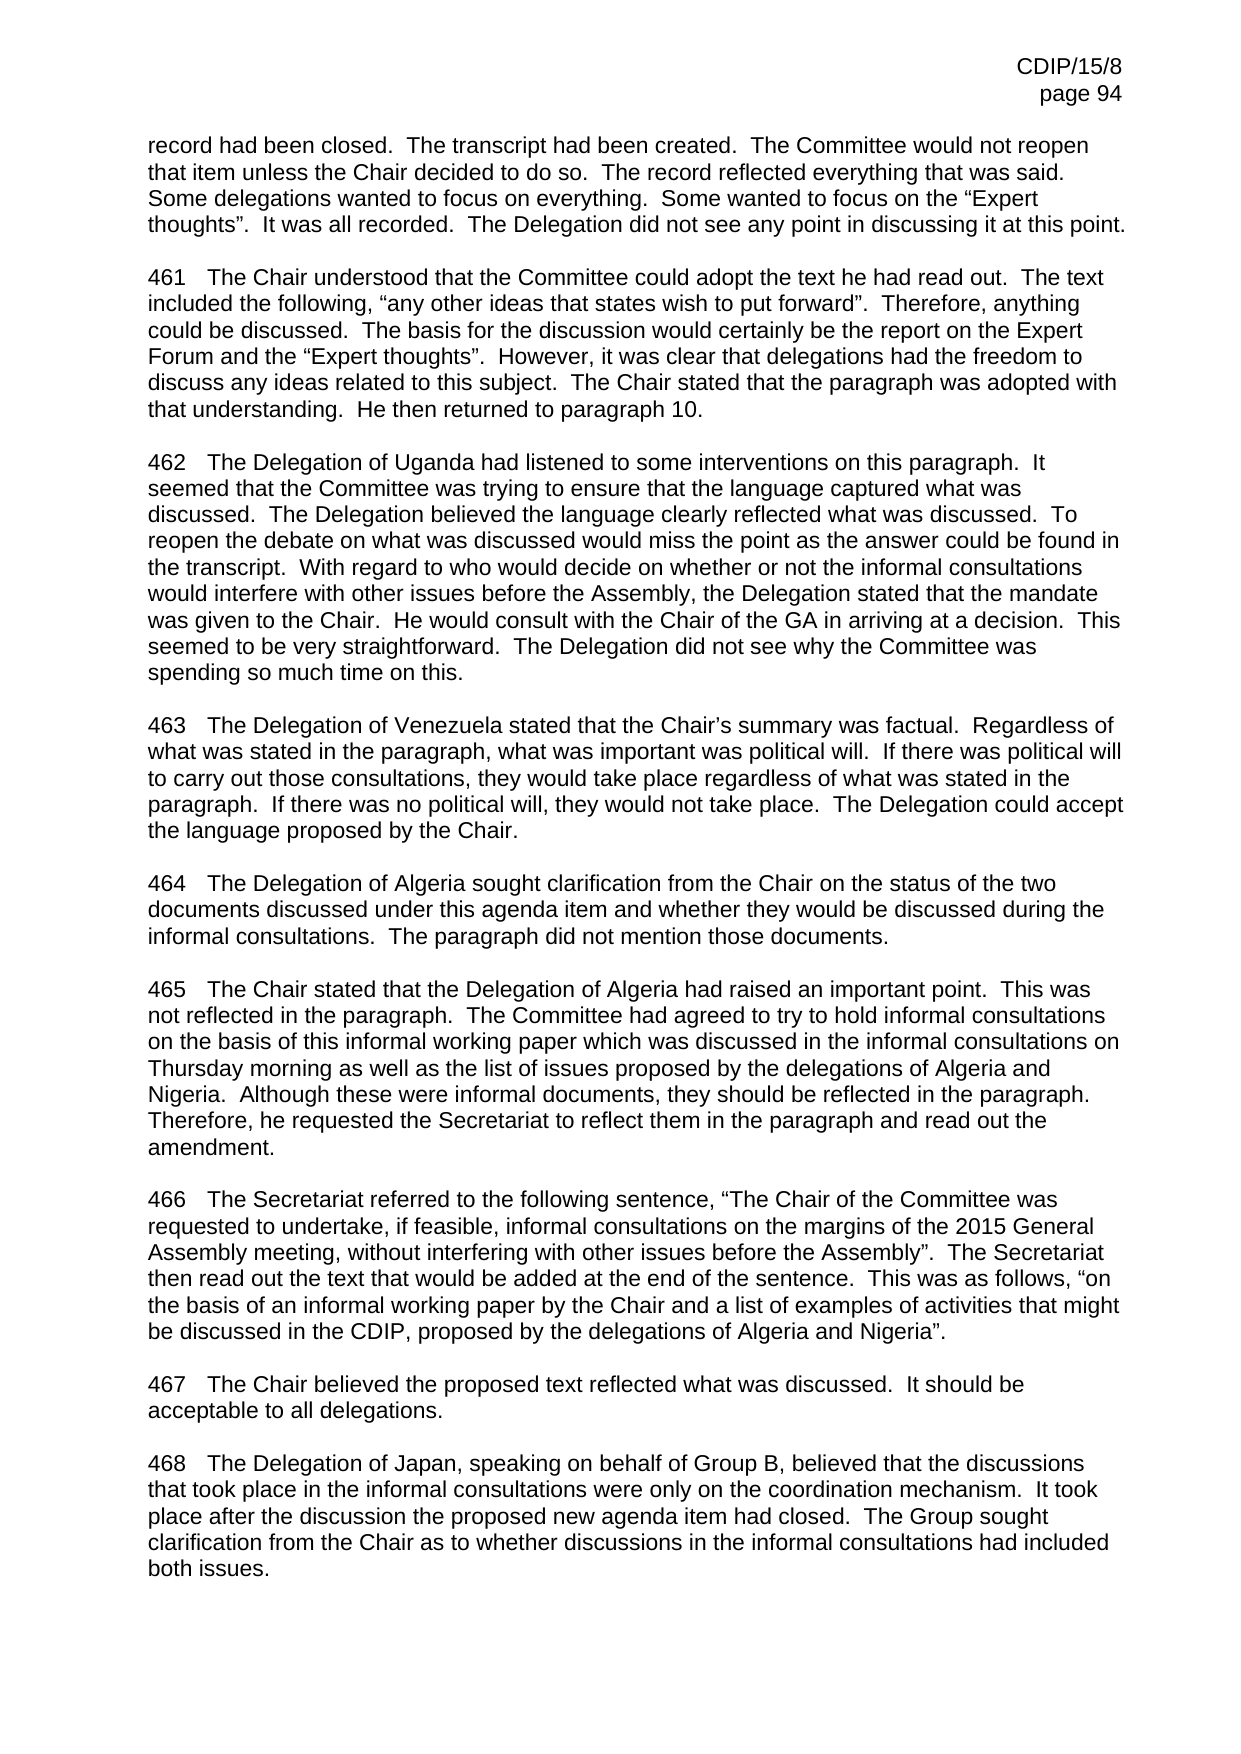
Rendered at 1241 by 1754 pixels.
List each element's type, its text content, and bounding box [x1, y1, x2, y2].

text The Chair understood that the Committee could adopt the text he had read out. The text included the following, “any other ideas that states wish to put forward”. Therefore, anything could be discussed. The basis for the discussion would certainly be the report on the Expert Forum and the “Expert thoughts”. However, it was clear that delegations had the freedom to discuss any ideas related to this subject. The Chair stated that the paragraph was adopted with that understanding. He then returned to paragraph 10. [148, 264, 1126, 422]
text The Delegation of Venezuela stated that the Chair’s summary was factual. Regardless of what was stated in the paragraph, what was important was political will. If there was political will to carry out those consultations, they would take place regardless of what was stated in the paragraph. If there was no political will, they would not take place. The Delegation could accept the language proposed by the Chair. [148, 712, 1126, 844]
text The Delegation of Japan, speaking on behalf of Group B, believed that the discussions that took place in the informal consultations were only on the coordination mechanism. It took place after the discussion the proposed new agenda item had closed. The Group sought clarification from the Chair as to whether discussions in the informal consultations had included both issues. [148, 1450, 1126, 1582]
text The Delegation of Uganda had listened to some interventions on this paragraph. It seemed that the Committee was trying to ensure that the language captured what was discussed. The Delegation believed the language clearly reflected what was discussed. To reopen the debate on what was discussed would miss the point as the answer could be found in the transcript. With regard to who would decide on whether or not the informal consultations would interfere with other issues before the Assembly, the Delegation stated that the mandate was given to the Chair. He would consult with the Chair of the GA in arriving at a decision. This seemed to be very straightforward. The Delegation did not see why the Committee was spending so much time on this. [148, 448, 1126, 686]
text The Chair stated that the Delegation of Algeria had raised an important point. This was not reflected in the paragraph. The Committee had agreed to try to hold informal consultations on the basis of this informal working paper which was discussed in the informal consultations on Thursday morning as well as the list of issues proposed by the delegations of Algeria and Nigeria. Although these were informal documents, they should be reflected in the paragraph. Therefore, he requested the Secretariat to reflect them in the paragraph and read out the amendment. [148, 976, 1126, 1160]
text The Delegation of Algeria sought clarification from the Chair on the status of the two documents discussed under this agenda item and whether they would be discussed during the informal consultations. The paragraph did not mention those documents. [148, 870, 1126, 949]
text The Chair believed the proposed text reflected what was discussed. It should be acceptable to all delegations. [148, 1371, 1126, 1423]
text The Secretariat referred to the following sentence, “The Chair of the Committee was requested to undertake, if feasible, informal consultations on the margins of the 2015 General Assembly meeting, without interfering with other issues before the Assembly”. The Secretariat then read out the text that would be added at the end of the sentence. This was as follows, “on the basis of an informal working paper by the Chair and a list of examples of activities that might be discussed in the CDIP, proposed by the delegations of Algeria and Nigeria”. [148, 1186, 1126, 1344]
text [148, 132, 1126, 238]
